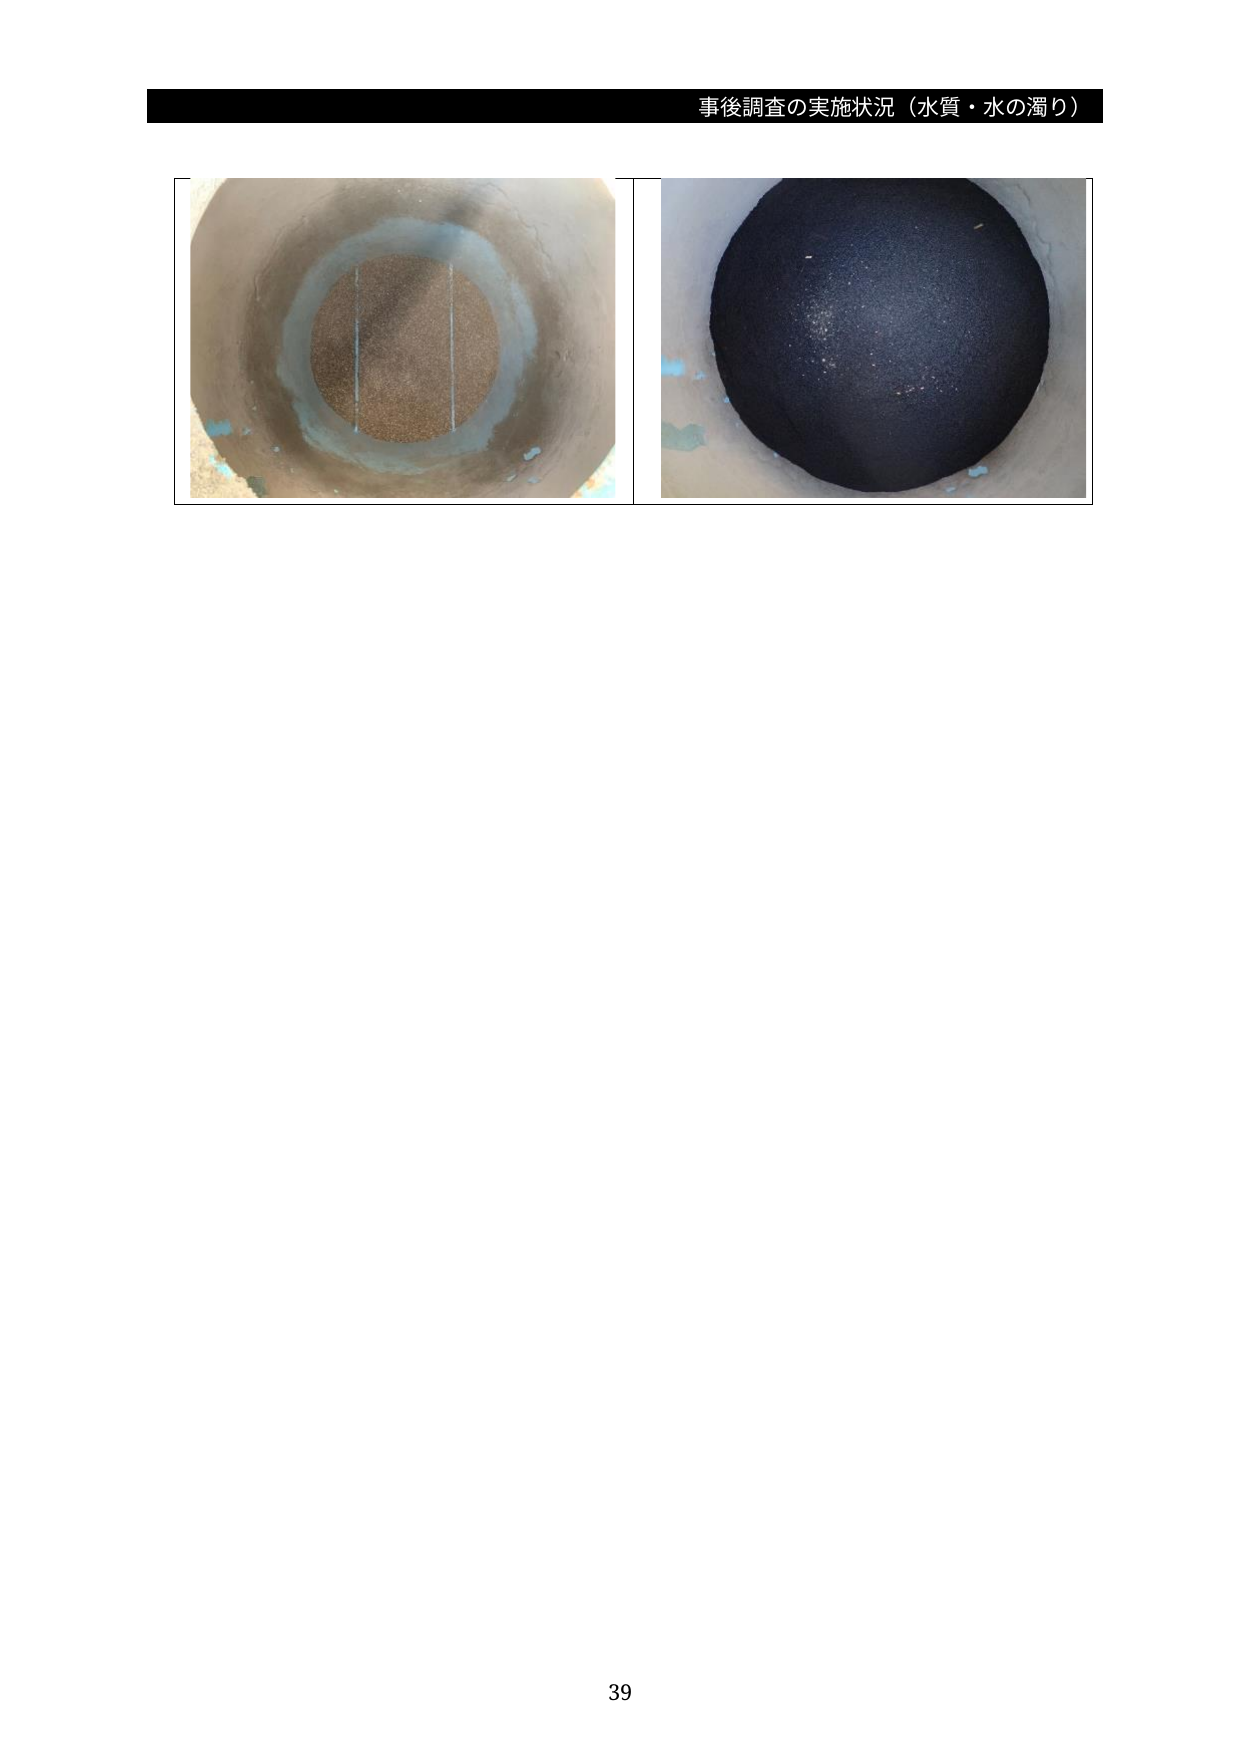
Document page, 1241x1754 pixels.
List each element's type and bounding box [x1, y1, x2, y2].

picture [190, 178, 616, 498]
picture [661, 178, 1087, 498]
table_cell [175, 179, 633, 504]
table_cell [634, 179, 1092, 504]
